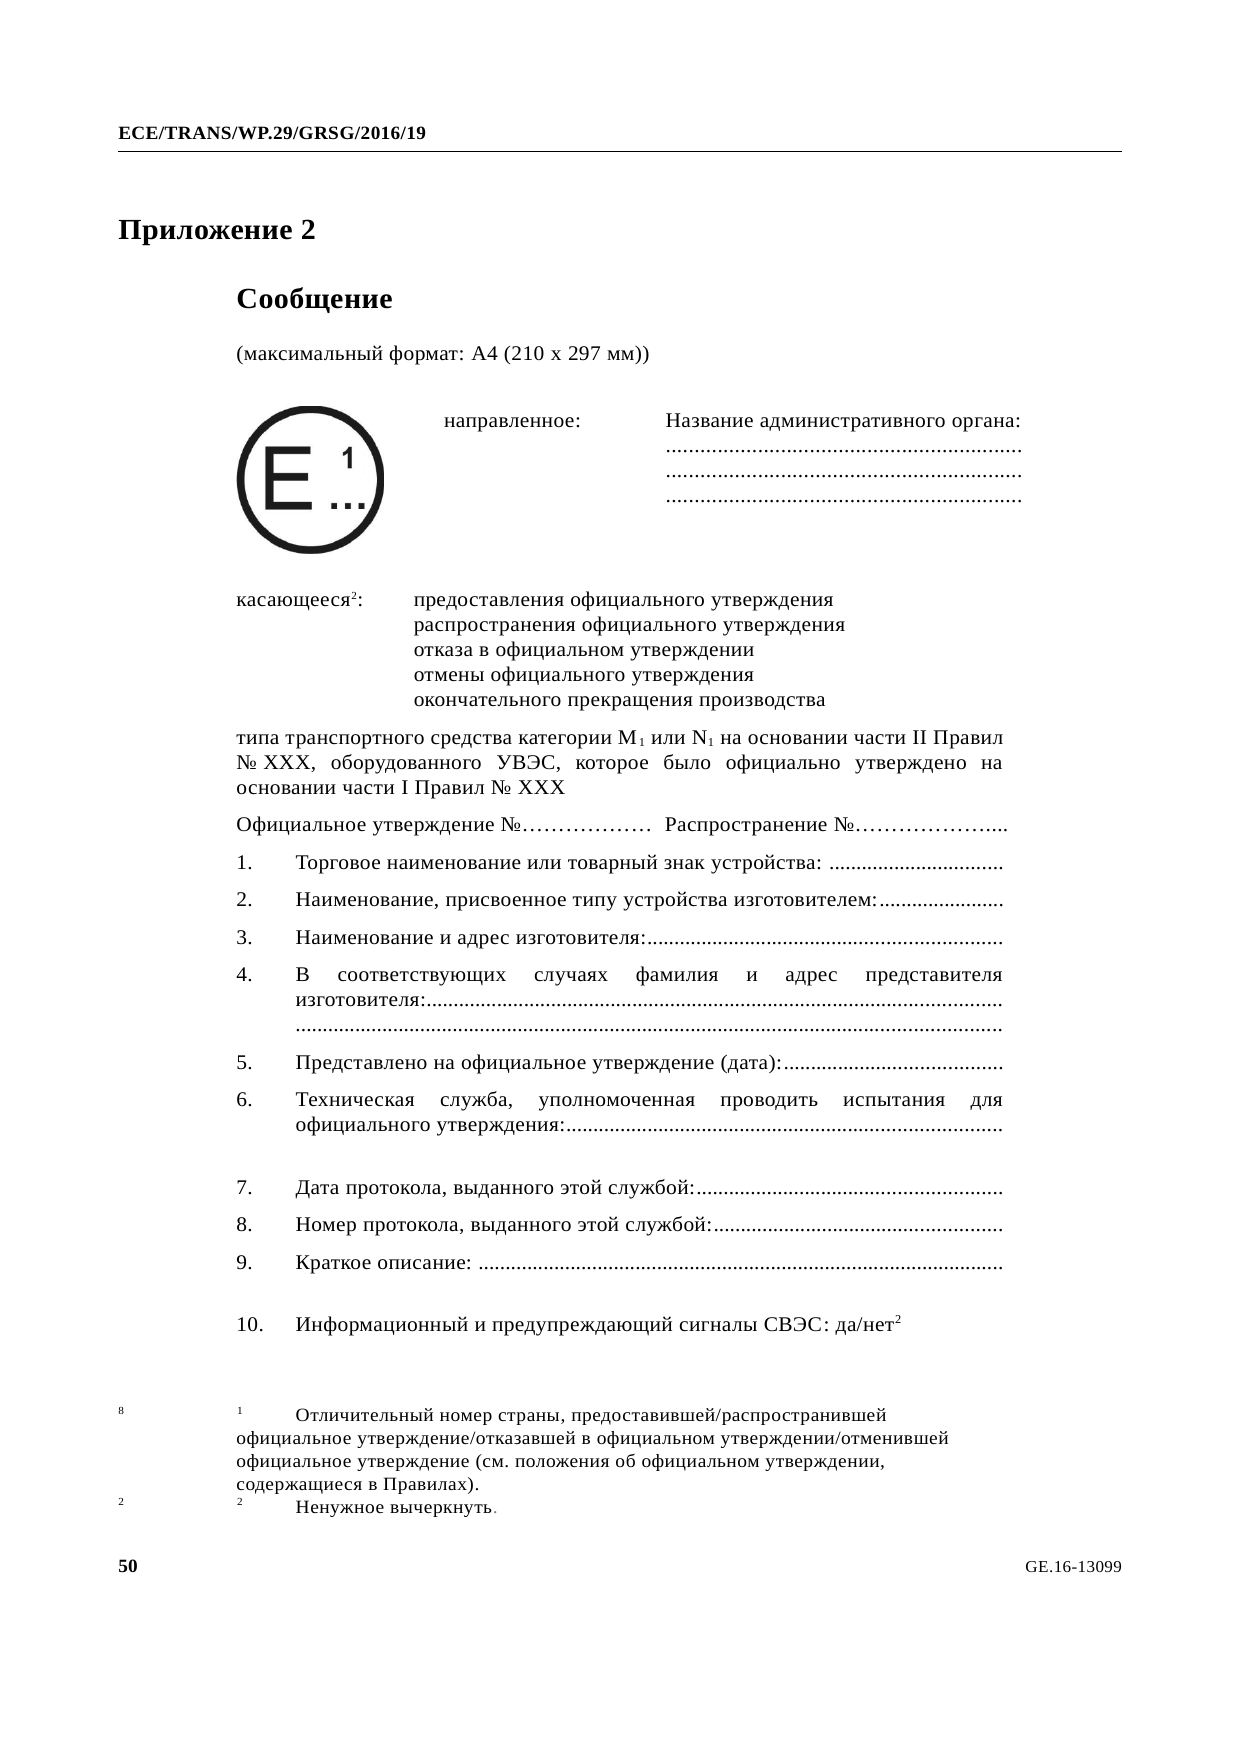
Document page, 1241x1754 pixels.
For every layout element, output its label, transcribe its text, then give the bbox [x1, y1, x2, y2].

text Приложение 2 [118, 215, 1004, 246]
text отмены официального утверждения [236, 661, 1004, 686]
text 5. Представлено на официальное утверждение (дата): [236, 1049, 1004, 1074]
text 8. Номер протокола, выданного этой службой: [236, 1211, 1004, 1236]
text окончательного прекращения производства [236, 686, 1004, 711]
text 3. Наименование и адрес изготовителя: [236, 924, 1004, 949]
text 10. Информационный и предупреждающий сигналы СВЭС: да/нет2 [236, 1311, 1004, 1336]
text касающееся2: предоставления официального утверждения [236, 586, 1004, 611]
text Сообщение [118, 283, 1004, 315]
text распространения официального утверждения [236, 611, 1004, 636]
text 4. В соответствующих случаях фамилия и адрес представителя изготовителя: [236, 961, 1004, 1036]
picture [236, 406, 384, 554]
text 2. Наименование, присвоенное типу устройства изготовителем: [236, 886, 1004, 911]
text 1. Торговое наименование или товарный знак устройства: [236, 849, 1004, 874]
text 9. Краткое описание: [236, 1249, 1004, 1299]
text 6. Техническая служба, уполномоченная проводить испытания для официального утверждения: [236, 1086, 1004, 1161]
text отказа в официальном утверждении [236, 636, 1004, 661]
text типа транспортного средства категории M1 или N1 на основании части II Правил № XXX, оборудованного УВЭС, которое было официально утверждено на основании части I Правил № XXX [236, 724, 1004, 799]
text 7. Дата протокола, выданного этой службой: [236, 1174, 1004, 1199]
text Официальное утверждение №……………… Распространение №……………….... [236, 811, 1019, 836]
text (максимальный формат: A4 (210 x 297 мм)) [236, 340, 1004, 365]
